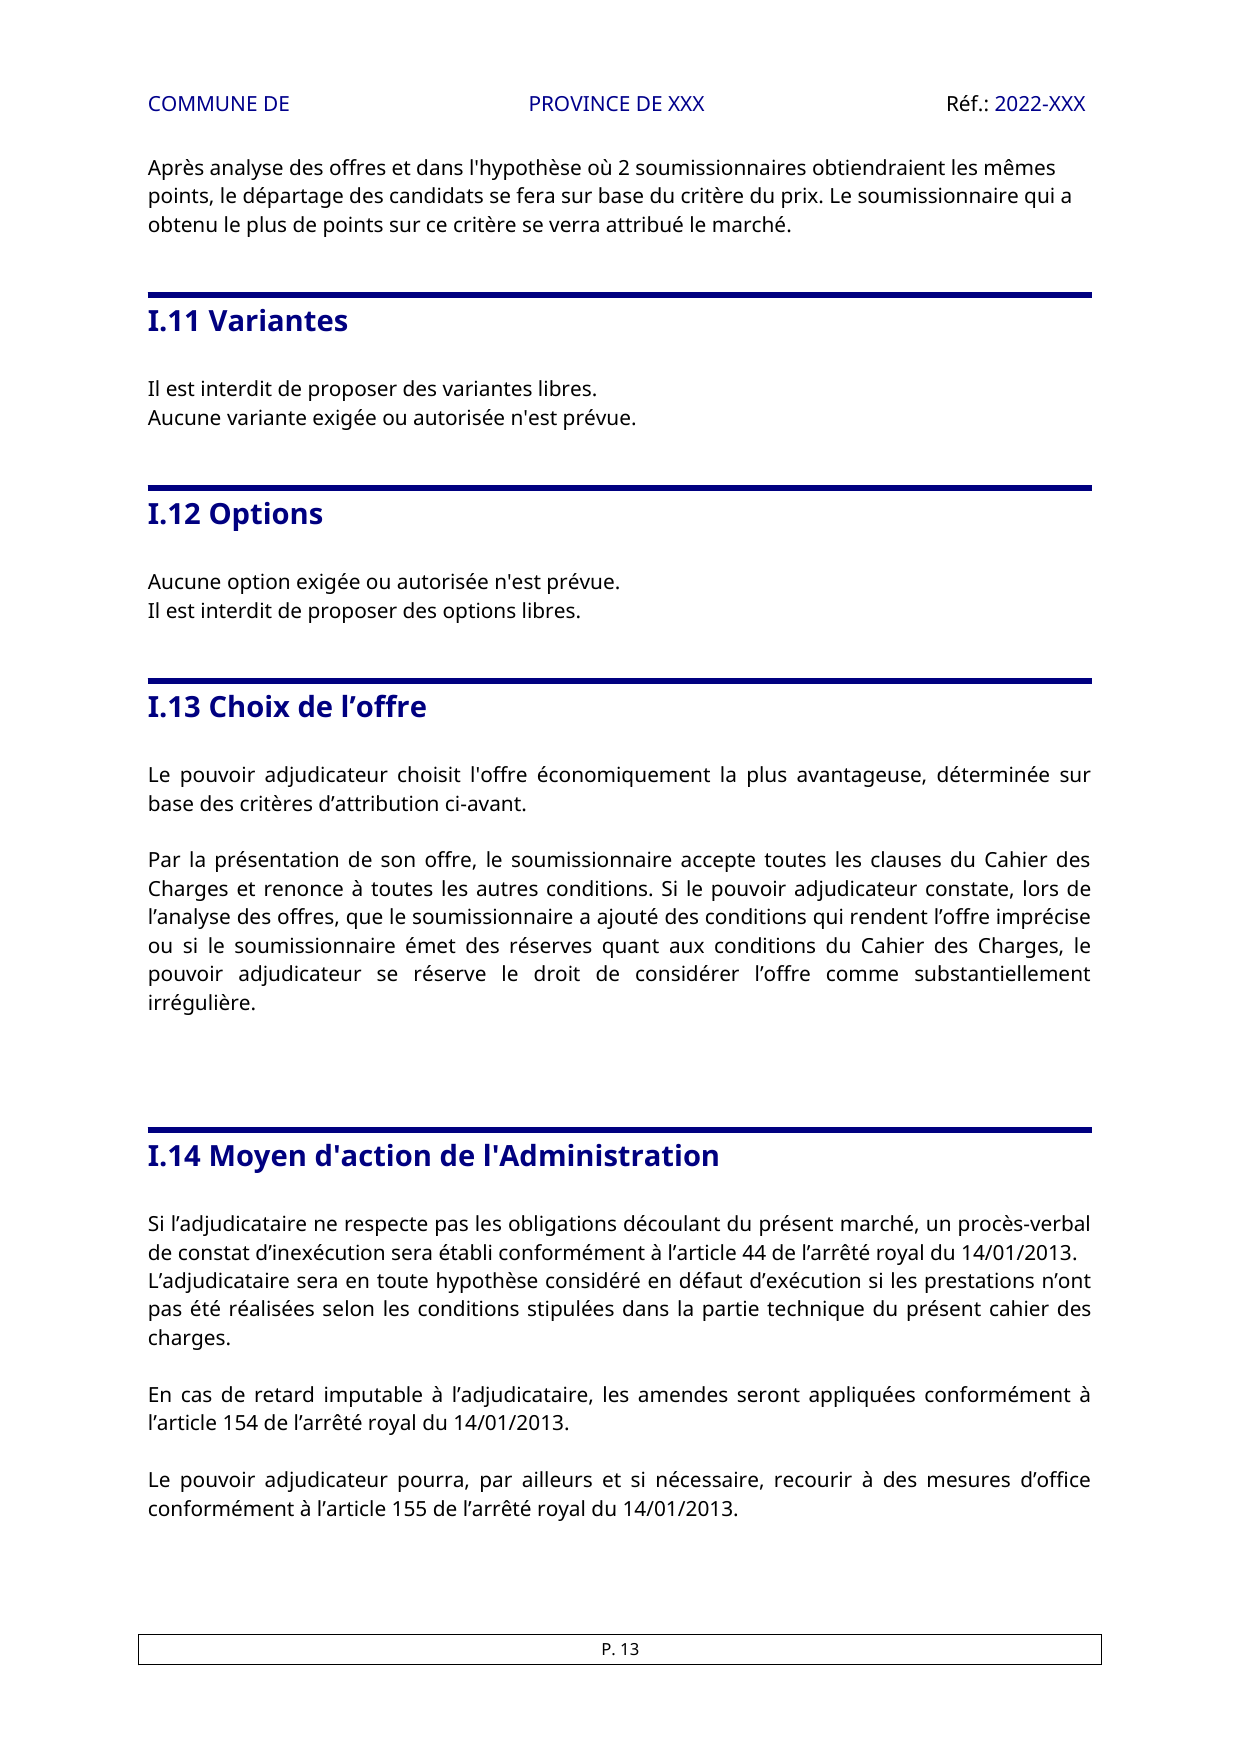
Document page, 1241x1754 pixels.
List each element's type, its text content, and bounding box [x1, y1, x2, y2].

text Après analyse des offres et dans l'hypothèse où 2 soumissionnaires obtiendraient les mêmes points, le départage des candidats se fera sur base du critère du prix. Le soumissionnaire qui a obtenu le plus de points sur ce critère se verra attribué le marché. [148, 153, 1092, 238]
text Il est interdit de proposer des variantes libres. [148, 374, 1092, 403]
text Aucune variante exigée ou autorisée n'est prévue. [148, 403, 1092, 431]
text Par la présentation de son offre, le soumissionnaire accepte toutes les clauses du Cahier des Charges et renonce à toutes les autres conditions. Si le pouvoir adjudicateur constate, lors de l’analyse des offres, que le soumissionnaire a ajouté des conditions qui rendent l’offre imprécise ou si le soumissionnaire émet des réserves quant aux conditions du Cahier des Charges, le pouvoir adjudicateur se réserve le droit de considérer l’offre comme substantiellement irrégulière. [148, 846, 1092, 1016]
text Si l’adjudicataire ne respecte pas les obligations découlant du présent marché, un procès-verbal de constat d’inexécution sera établi conformément à l’article 44 de l’arrêté royal du 14/01/2013. [148, 1209, 1092, 1266]
subtitle Variantes [148, 298, 1092, 339]
text Il est interdit de proposer des options libres. [148, 596, 1092, 624]
subtitle Choix de l’offre [148, 684, 1092, 726]
text L’adjudicataire sera en toute hypothèse considéré en défaut d’exécution si les prestations n’ont pas été réalisées selon les conditions stipulées dans la partie technique du présent cahier des charges. [148, 1266, 1092, 1351]
text Aucune option exigée ou autorisée n'est prévue. [148, 567, 1092, 596]
text Le pouvoir adjudicateur choisit l'offre économiquement la plus avantageuse, déterminée sur base des critères d’attribution ci-avant. [148, 760, 1092, 817]
subtitle Moyen d'action de l'Administration [148, 1133, 1092, 1174]
text Le pouvoir adjudicateur pourra, par ailleurs et si nécessaire, recourir à des mesures d’office conformément à l’article 155 de l’arrêté royal du 14/01/2013. [148, 1465, 1092, 1522]
text En cas de retard imputable à l’adjudicataire, les amendes seront appliquées conformément à l’article 154 de l’arrêté royal du 14/01/2013. [148, 1380, 1092, 1437]
subtitle Options [148, 491, 1092, 533]
